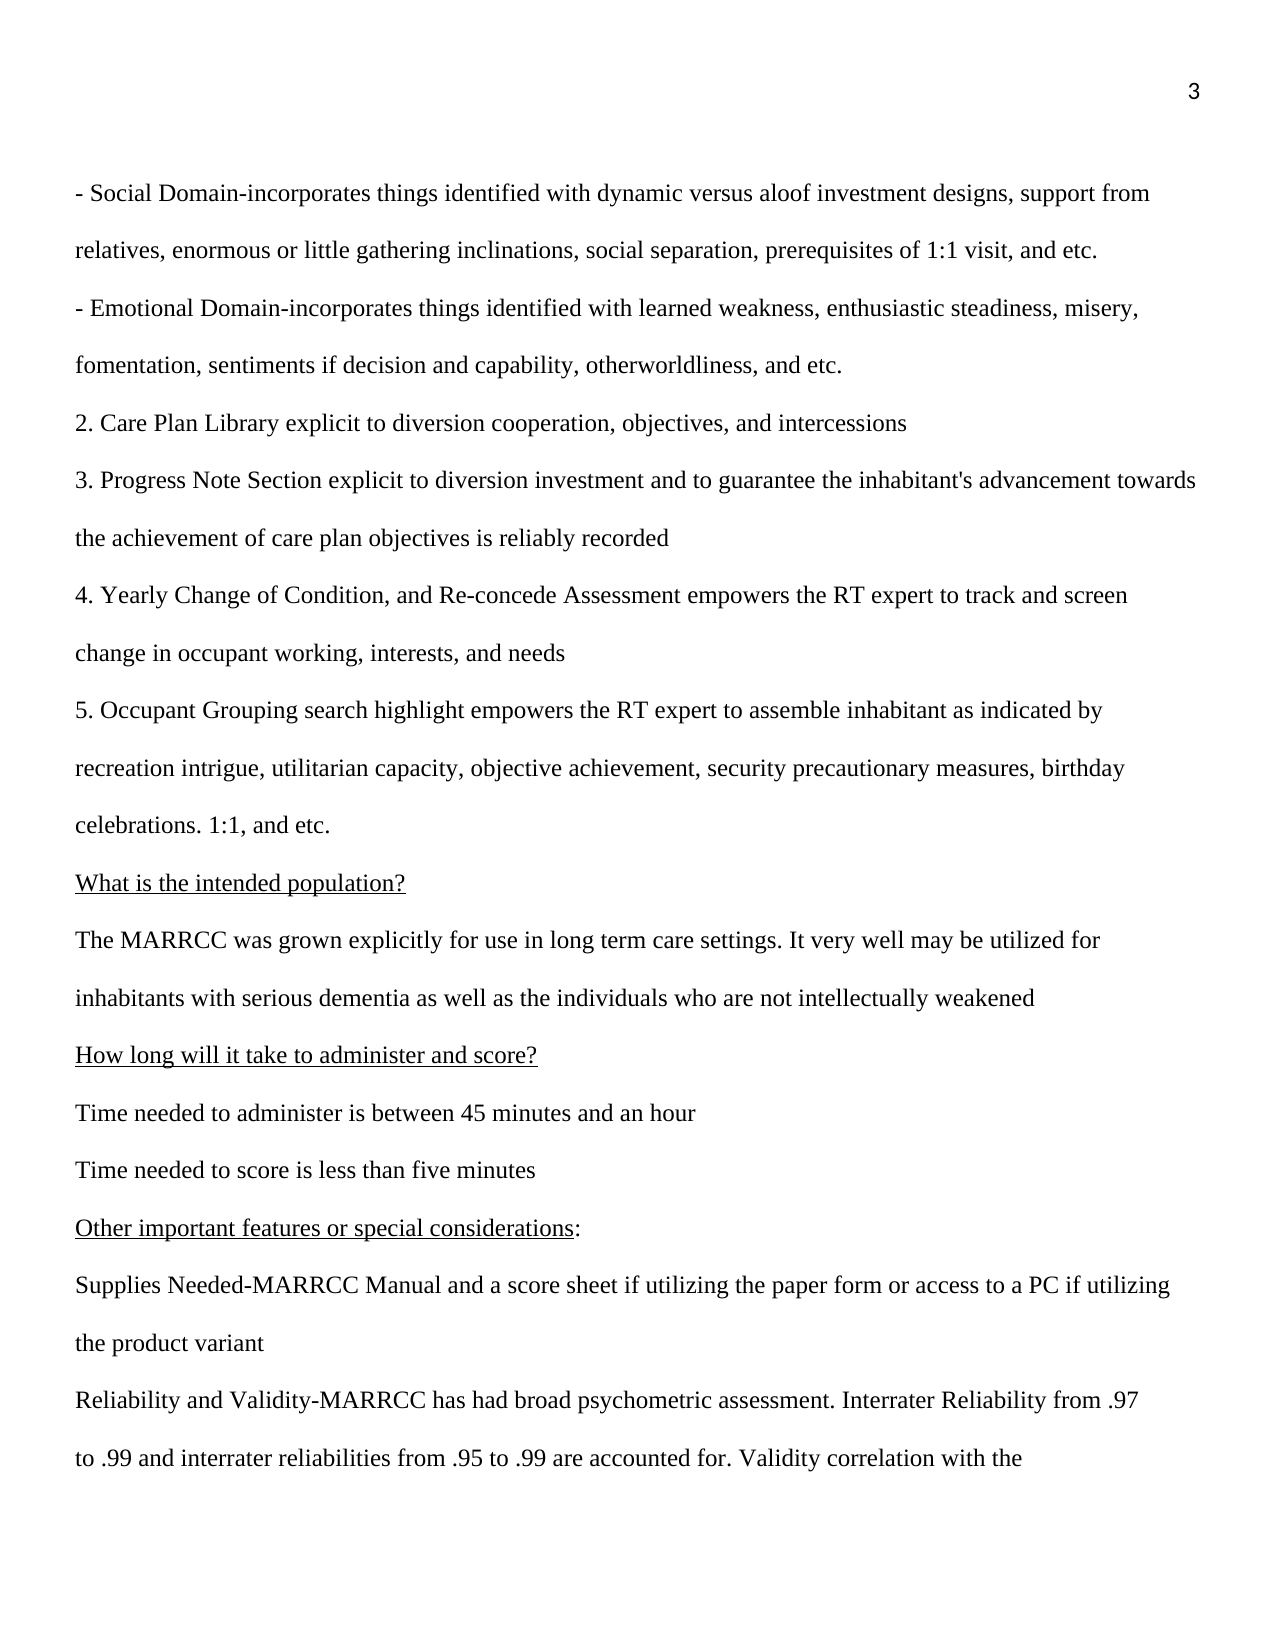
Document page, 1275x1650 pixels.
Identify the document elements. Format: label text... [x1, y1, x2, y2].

text - Social Domain-incorporates things identified with dynamic versus aloof investment designs, support from relatives, enormous or little gathering inclinations, social separation, prerequisites of 1:1 visit, and etc. [75, 178, 1200, 264]
text Time needed to score is less than five minutes [75, 1156, 1200, 1184]
text What is the intended population? [75, 868, 1200, 897]
text 5. Occupant Grouping search highlight empowers the RT expert to assemble inhabitant as indicated by recreation intrigue, utilitarian capacity, objective achievement, security precautionary measures, birthday celebrations. 1:1, and etc. [75, 696, 1200, 839]
text - Emotional Domain-incorporates things identified with learned weakness, enthusiastic steadiness, misery, fomentation, sentiments if decision and capability, otherworldliness, and etc. [75, 293, 1200, 379]
text Other important features or special considerations: [75, 1213, 1200, 1242]
text Supplies Needed-MARRCC Manual and a score sheet if utilizing the paper form or access to a PC if utilizing the product variant [75, 1271, 1200, 1357]
text 4. Yearly Change of Condition, and Re-concede Assessment empowers the RT expert to track and screen change in occupant working, interests, and needs [75, 581, 1200, 667]
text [75, 1386, 1200, 1472]
text 3. Progress Note Section explicit to diversion investment and to guarantee the inhabitant's advancement towards the achievement of care plan objectives is reliably recorded [75, 466, 1200, 552]
text The MARRCC was grown explicitly for use in long term care settings. It very well may be utilized for inhabitants with serious dementia as well as the individuals who are not intellectually weakened [75, 926, 1200, 1012]
text How long will it take to administer and score? [75, 1041, 1200, 1069]
text Time needed to administer is between 45 minutes and an hour [75, 1098, 1200, 1127]
text 2. Care Plan Library explicit to diversion cooperation, objectives, and intercessions [75, 408, 1200, 437]
